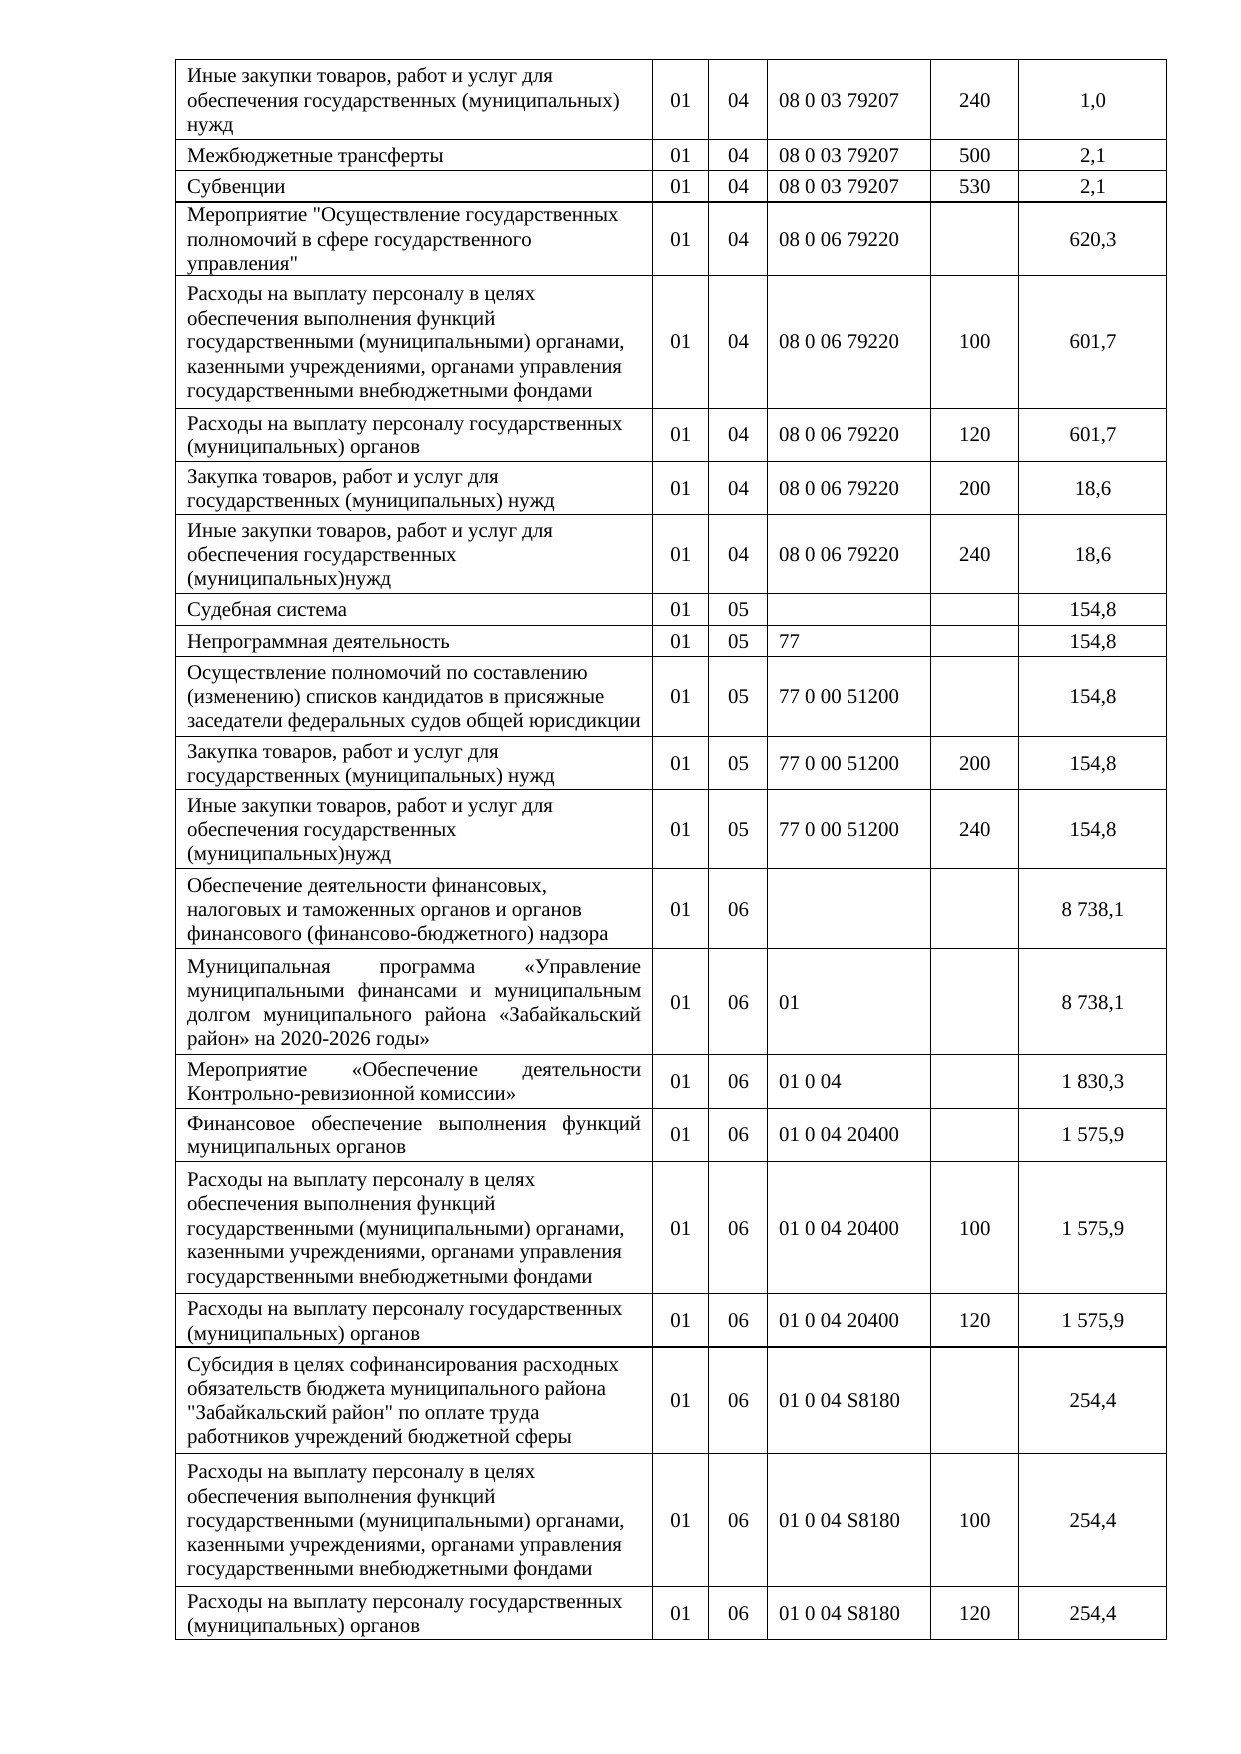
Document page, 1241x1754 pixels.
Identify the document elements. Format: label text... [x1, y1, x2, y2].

table_cell Субвенции [176, 171, 652, 201]
table_cell 06 [709, 1294, 767, 1346]
table_cell Расходы на выплату персоналу государственных (муниципальных) органов [176, 409, 652, 461]
table_cell 01 [653, 1348, 708, 1453]
table_cell [768, 869, 930, 948]
table_cell 500 [931, 140, 1018, 170]
table_cell 254,4 [1019, 1454, 1166, 1586]
table_cell Закупка товаров, работ и услуг для государственных (муниципальных) нужд [176, 462, 652, 514]
table_cell 05 [709, 626, 767, 656]
table_cell 100 [931, 1162, 1018, 1293]
table_cell 08 0 06 79220 [768, 203, 930, 274]
table_cell 1,0 [1019, 60, 1166, 139]
table_cell 06 [709, 869, 767, 948]
table_cell 01 [653, 1055, 708, 1107]
table_cell 1 575,9 [1019, 1162, 1166, 1293]
table_cell 18,6 [1019, 462, 1166, 514]
table_cell 04 [709, 276, 767, 407]
table_cell 2,1 [1019, 171, 1166, 201]
table_cell 01 [653, 203, 708, 274]
table_cell 154,8 [1019, 657, 1166, 736]
table_cell Мероприятие «Обеспечение деятельности Контрольно-ревизионной комиссии» [176, 1055, 652, 1107]
table_cell 8 738,1 [1019, 869, 1166, 948]
table_cell 01 0 04 20400 [768, 1294, 930, 1346]
table_cell 77 0 00 51200 [768, 790, 930, 868]
table_cell Непрограммная деятельность [176, 626, 652, 656]
table_cell Обеспечение деятельности финансовых, налоговых и таможенных органов и органов финансового (финансово-бюджетного) надзора [176, 869, 652, 948]
table_cell 77 0 00 51200 [768, 737, 930, 789]
table_cell 240 [931, 515, 1018, 593]
table_cell 01 [653, 737, 708, 789]
table_cell 8 738,1 [1019, 949, 1166, 1054]
table_cell 01 0 04 20400 [768, 1162, 930, 1293]
table_cell 01 [653, 1294, 708, 1346]
table_cell 254,4 [1019, 1348, 1166, 1453]
table_cell 01 [653, 409, 708, 461]
table_cell 100 [931, 1454, 1018, 1586]
table_cell 01 [653, 1162, 708, 1293]
table_cell 01 [653, 276, 708, 407]
table_cell 01 [653, 949, 708, 1054]
table_cell 240 [931, 60, 1018, 139]
table_cell Финансовое обеспечение выполнения функций муниципальных органов [176, 1109, 652, 1161]
table_cell 06 [709, 1587, 767, 1639]
table_cell Иные закупки товаров, работ и услуг для обеспечения государственных (муниципальных)нужд [176, 515, 652, 593]
table_cell 01 [653, 60, 708, 139]
table_cell 06 [709, 1109, 767, 1161]
table_cell 01 [653, 626, 708, 656]
table_cell 1 575,9 [1019, 1109, 1166, 1161]
table_cell 01 [653, 594, 708, 624]
table_cell 200 [931, 737, 1018, 789]
table_cell 01 0 04 S8180 [768, 1587, 930, 1639]
table_cell 530 [931, 171, 1018, 201]
table_cell 04 [709, 409, 767, 461]
table_cell 154,8 [1019, 594, 1166, 624]
table_cell 08 0 06 79220 [768, 462, 930, 514]
table_cell 77 [768, 626, 930, 656]
table_cell 05 [709, 737, 767, 789]
table_cell 01 [653, 1454, 708, 1586]
table_cell 601,7 [1019, 409, 1166, 461]
table_cell 01 [653, 1587, 708, 1639]
table_cell 01 [653, 140, 708, 170]
table_cell Расходы на выплату персоналу государственных (муниципальных) органов [176, 1587, 652, 1639]
table_cell 04 [709, 140, 767, 170]
table_cell [931, 203, 1018, 274]
table_cell Иные закупки товаров, работ и услуг для обеспечения государственных (муниципальных) нужд [176, 60, 652, 139]
table_cell Закупка товаров, работ и услуг для государственных (муниципальных) нужд [176, 737, 652, 789]
table_cell 06 [709, 949, 767, 1054]
table_cell 01 [768, 949, 930, 1054]
table_cell [931, 657, 1018, 736]
table_cell 01 [653, 515, 708, 593]
table_cell Муниципальная программа «Управление муниципальными финансами и муниципальным долгом муниципального района «Забайкальский район» на 2020-2026 годы» [176, 949, 652, 1054]
table_cell [931, 949, 1018, 1054]
table_cell Иные закупки товаров, работ и услуг для обеспечения государственных (муниципальных)нужд [176, 790, 652, 868]
table_cell 18,6 [1019, 515, 1166, 593]
table_cell 01 [653, 171, 708, 201]
table_cell 01 0 04 S8180 [768, 1454, 930, 1586]
table_cell [931, 1055, 1018, 1107]
table_cell 01 [653, 657, 708, 736]
table_cell 620,3 [1019, 203, 1166, 274]
table_cell Расходы на выплату персоналу государственных (муниципальных) органов [176, 1294, 652, 1346]
table_cell 06 [709, 1055, 767, 1107]
table_cell 100 [931, 276, 1018, 407]
table_cell 05 [709, 594, 767, 624]
table_cell Межбюджетные трансферты [176, 140, 652, 170]
table_cell 05 [709, 657, 767, 736]
table_cell 06 [709, 1162, 767, 1293]
table_cell 1 575,9 [1019, 1294, 1166, 1346]
table_cell 01 0 04 [768, 1055, 930, 1107]
table_cell 05 [709, 790, 767, 868]
table_cell 1 830,3 [1019, 1055, 1166, 1107]
table_cell 04 [709, 462, 767, 514]
table_cell 08 0 06 79220 [768, 515, 930, 593]
table_cell [931, 869, 1018, 948]
table_cell Судебная система [176, 594, 652, 624]
table_cell 200 [931, 462, 1018, 514]
table_cell [931, 1109, 1018, 1161]
table_cell 04 [709, 171, 767, 201]
table_cell 04 [709, 60, 767, 139]
table_cell 01 [653, 1109, 708, 1161]
table_cell 01 [653, 462, 708, 514]
table_cell 154,8 [1019, 626, 1166, 656]
table_cell 01 0 04 20400 [768, 1109, 930, 1161]
table_cell 06 [709, 1348, 767, 1453]
table_cell 120 [931, 1587, 1018, 1639]
table_cell 08 0 06 79220 [768, 409, 930, 461]
table_cell 08 0 06 79220 [768, 276, 930, 407]
table_cell Мероприятие "Осуществление государственных полномочий в сфере государственного управления" [176, 203, 652, 274]
table_cell 154,8 [1019, 737, 1166, 789]
table_cell 240 [931, 790, 1018, 868]
table_cell 04 [709, 515, 767, 593]
table_cell [931, 626, 1018, 656]
table_cell 08 0 03 79207 [768, 140, 930, 170]
table_cell 2,1 [1019, 140, 1166, 170]
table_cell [176, 1454, 652, 1586]
table_cell 120 [931, 1294, 1018, 1346]
table_cell [931, 594, 1018, 624]
table_cell 601,7 [1019, 276, 1166, 407]
table_cell [768, 594, 930, 624]
table_cell 77 0 00 51200 [768, 657, 930, 736]
table_cell Осуществление полномочий по составлению (изменению) списков кандидатов в присяжные заседатели федеральных судов общей юрисдикции [176, 657, 652, 736]
table_cell 06 [709, 1454, 767, 1586]
table_cell 08 0 03 79207 [768, 171, 930, 201]
table_cell 08 0 03 79207 [768, 60, 930, 139]
table_cell 01 [653, 869, 708, 948]
table_cell 04 [709, 203, 767, 274]
table_cell 01 [653, 790, 708, 868]
table_cell 120 [931, 409, 1018, 461]
table_cell 154,8 [1019, 790, 1166, 868]
table_cell 254,4 [1019, 1587, 1166, 1639]
table_cell 01 0 04 S8180 [768, 1348, 930, 1453]
table_cell [931, 1348, 1018, 1453]
